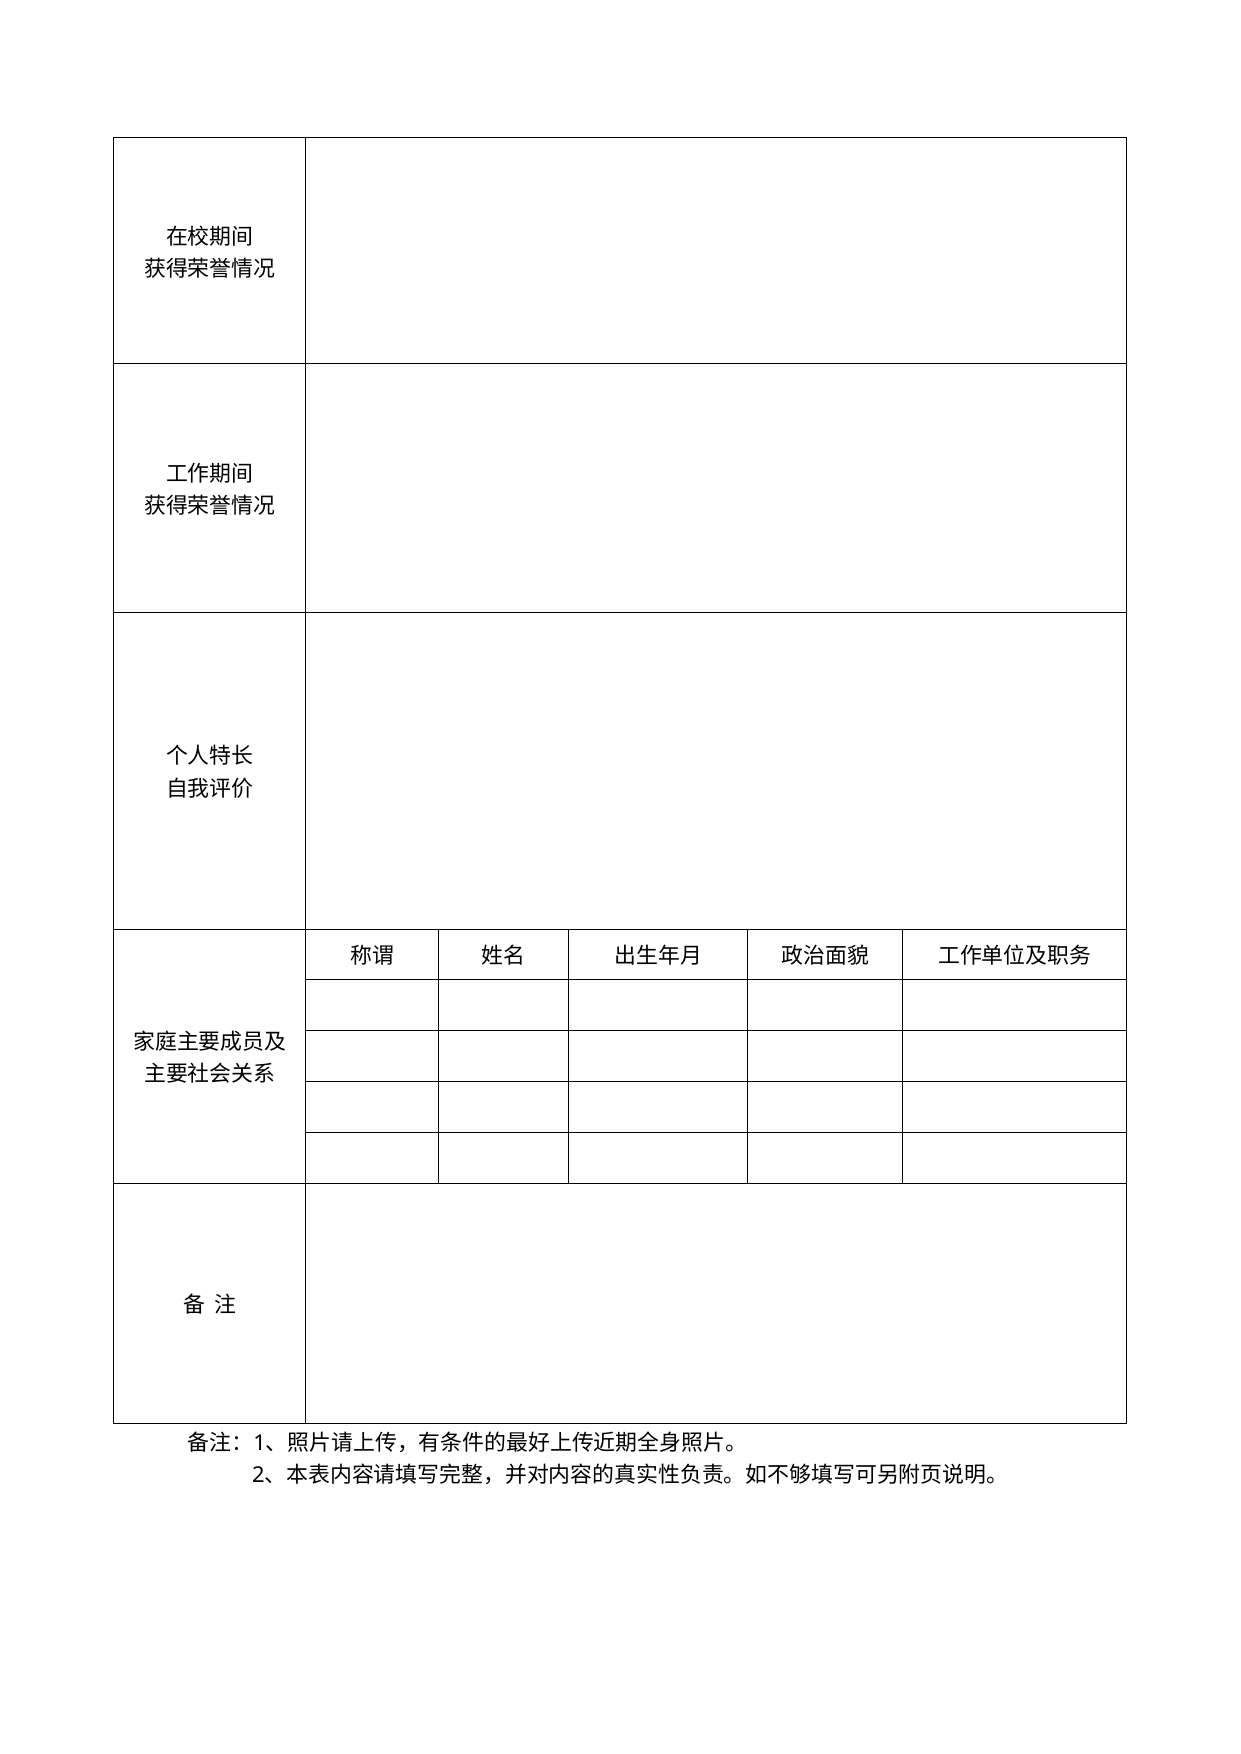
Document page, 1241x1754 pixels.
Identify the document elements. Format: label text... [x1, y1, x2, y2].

table_cell [748, 1082, 902, 1132]
table_cell [306, 980, 438, 1030]
table_cell 工作单位及职务 [903, 930, 1126, 979]
text 备注：1、照片请上传，有条件的最好上传近期全身照片。 [187, 1424, 1053, 1457]
table_cell [903, 980, 1126, 1030]
text 2、本表内容请填写完整，并对内容的真实性负责。如不够填写可另附页说明。 [187, 1457, 1053, 1489]
table_cell [306, 1184, 1126, 1423]
table_cell [306, 364, 1126, 612]
table_cell [439, 1031, 568, 1081]
table_cell 在校期间 获得荣誉情况 [114, 138, 305, 363]
table_cell 家庭主要成员及主要社会关系 [114, 930, 305, 1183]
table_cell 个人特长 自我评价 [114, 613, 305, 928]
table_cell [569, 1133, 747, 1183]
table_cell 称谓 [306, 930, 438, 979]
table_cell [903, 1082, 1126, 1132]
table_cell [569, 980, 747, 1030]
table_cell [569, 1082, 747, 1132]
table_cell [439, 980, 568, 1030]
table_cell 出生年月 [569, 930, 747, 979]
table_cell 备 注 [114, 1184, 305, 1423]
table_cell 工作期间 获得荣誉情况 [114, 364, 305, 612]
table_cell [439, 1082, 568, 1132]
table_cell [306, 138, 1126, 363]
table_cell 政治面貌 [748, 930, 902, 979]
table_cell 姓名 [439, 930, 568, 979]
table_cell [306, 613, 1126, 928]
table_cell [306, 1031, 438, 1081]
table_cell [569, 1031, 747, 1081]
table_cell [748, 1031, 902, 1081]
table_cell [439, 1133, 568, 1183]
table_cell [748, 1133, 902, 1183]
table_cell [306, 1133, 438, 1183]
table_cell [903, 1031, 1126, 1081]
table_cell [903, 1133, 1126, 1183]
table_cell [306, 1082, 438, 1132]
table_cell [748, 980, 902, 1030]
